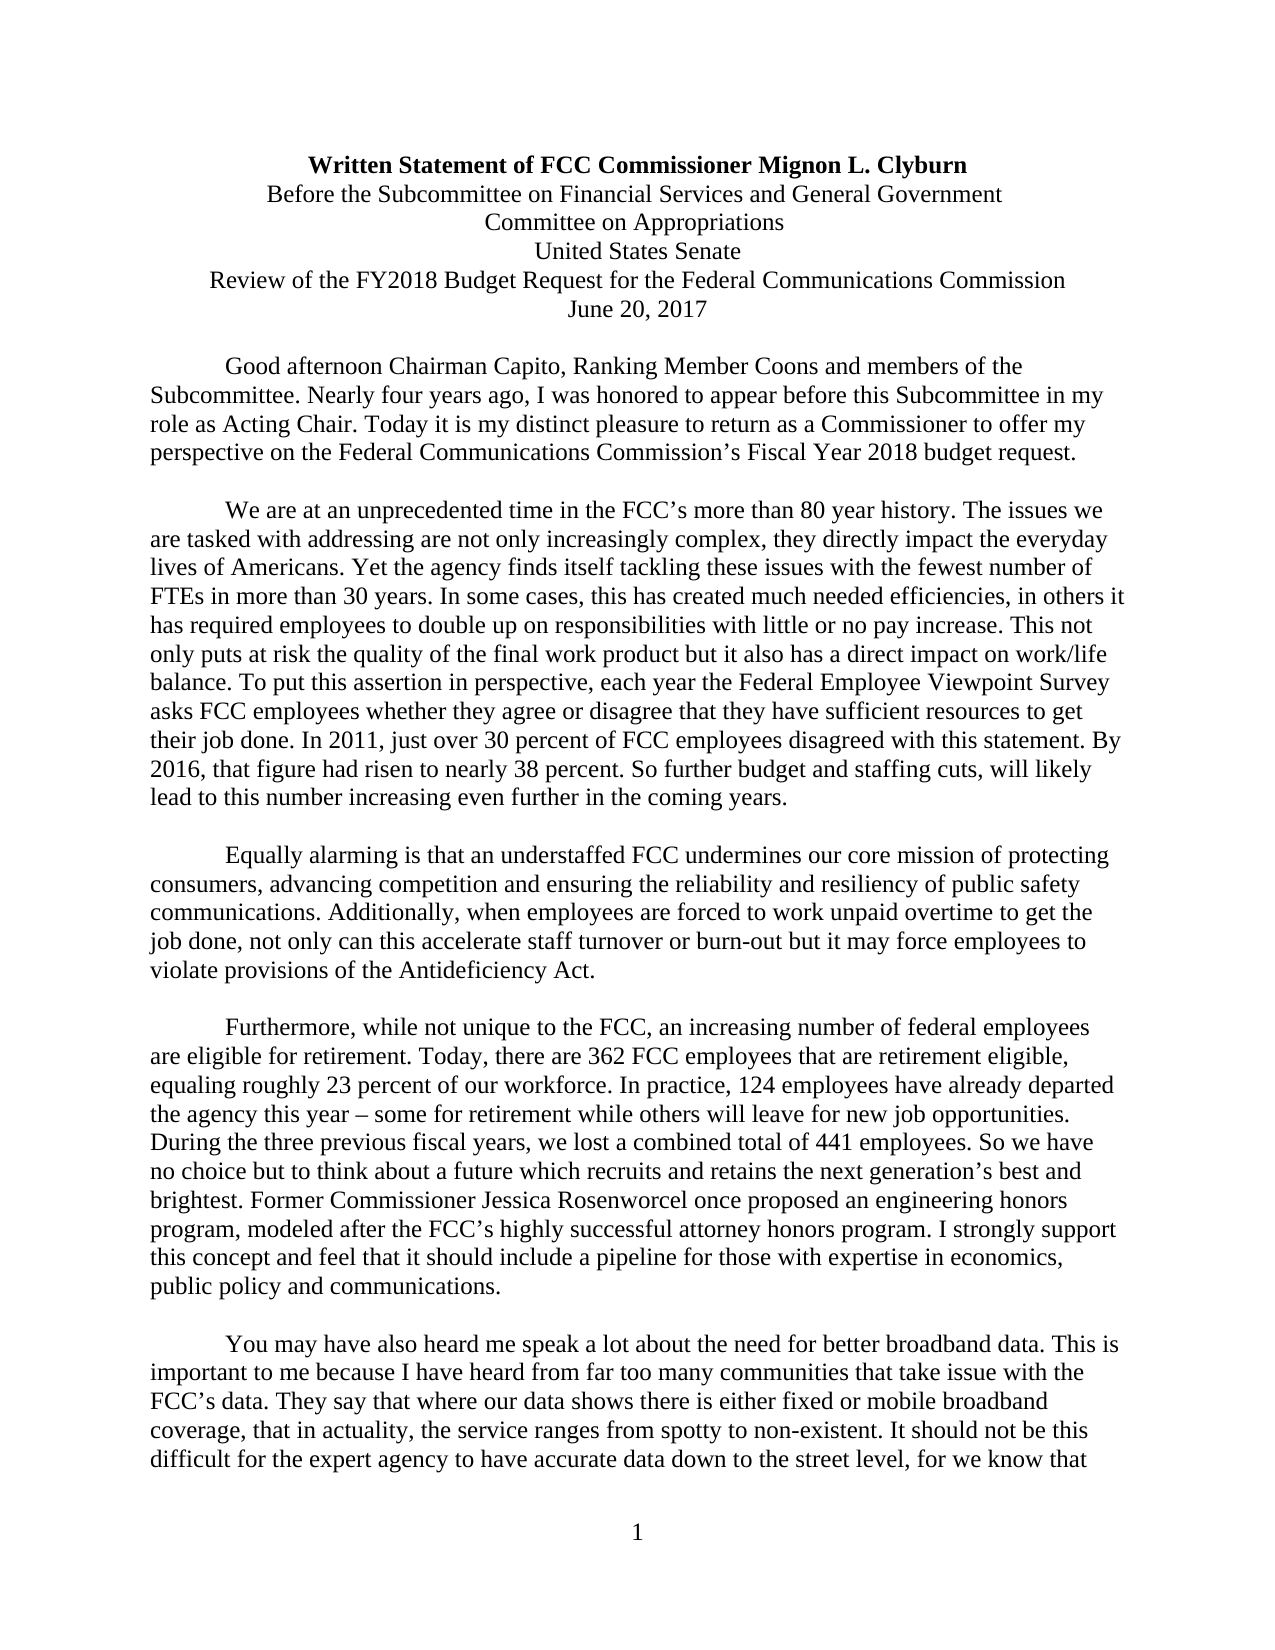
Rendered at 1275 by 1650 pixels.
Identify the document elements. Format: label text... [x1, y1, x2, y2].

text Good afternoon Chairman Capito, Ranking Member Coons and members of the Subcommittee. Nearly four years ago, I was honored to appear before this Subcommittee in my role as Acting Chair. Today it is my distinct pleasure to return as a Commissioner to offer my perspective on the Federal Communications Commission’s Fiscal Year 2018 budget request. [150, 351, 1125, 466]
text Before the Subcommittee on Financial Services and General Government Committee on Appropriations United States Senate Review of the FY2018 Budget Request for the Federal Communications Commission June 20, 2017 [150, 179, 1125, 322]
text Furthermore, while not unique to the FCC, an increasing number of federal employees are eligible for retirement. Today, there are 362 FCC employees that are retirement eligible, equaling roughly 23 percent of our workforce. In practice, 124 employees have already departed the agency this year – some for retirement while others will leave for new job opportunities. During the three previous fiscal years, we lost a combined total of 441 employees. So we have no choice but to think about a future which recruits and retains the next generation’s best and brightest. Former Commissioner Jessica Rosenworcel once proposed an engineering honors program, modeled after the FCC’s highly successful attorney honors program. I strongly support this concept and feel that it should include a pipeline for those with expertise in economics, public policy and communications. [150, 1012, 1125, 1329]
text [150, 1329, 1125, 1472]
text Written Statement of FCC Commissioner Mignon L. Clyburn [150, 150, 1125, 179]
text Equally alarming is that an understaffed FCC undermines our core mission of protecting consumers, advancing competition and ensuring the reliability and resiliency of public safety communications. Additionally, when employees are forced to work unpaid overtime to get the job done, not only can this accelerate staff turnover or burn-out but it may force employees to violate provisions of the Antideficiency Act. [150, 840, 1125, 984]
text We are at an unprecedented time in the FCC’s more than 80 year history. The issues we are tasked with addressing are not only increasingly complex, they directly impact the everyday lives of Americans. Yet the agency finds itself tackling these issues with the fewest number of FTEs in more than 30 years. In some cases, this has created much needed efficiencies, in others it has required employees to double up on responsibilities with little or no pay increase. This not only puts at risk the quality of the final work product but it also has a direct impact on work/life balance. To put this assertion in perspective, each year the Federal Employee Viewpoint Survey asks FCC employees whether they agree or disagree that they have sufficient resources to get their job done. In 2011, just over 30 percent of FCC employees disagreed with this statement. By 2016, that figure had risen to nearly 38 percent. So further budget and staffing cuts, will likely lead to this number increasing even further in the coming years. [150, 495, 1125, 811]
